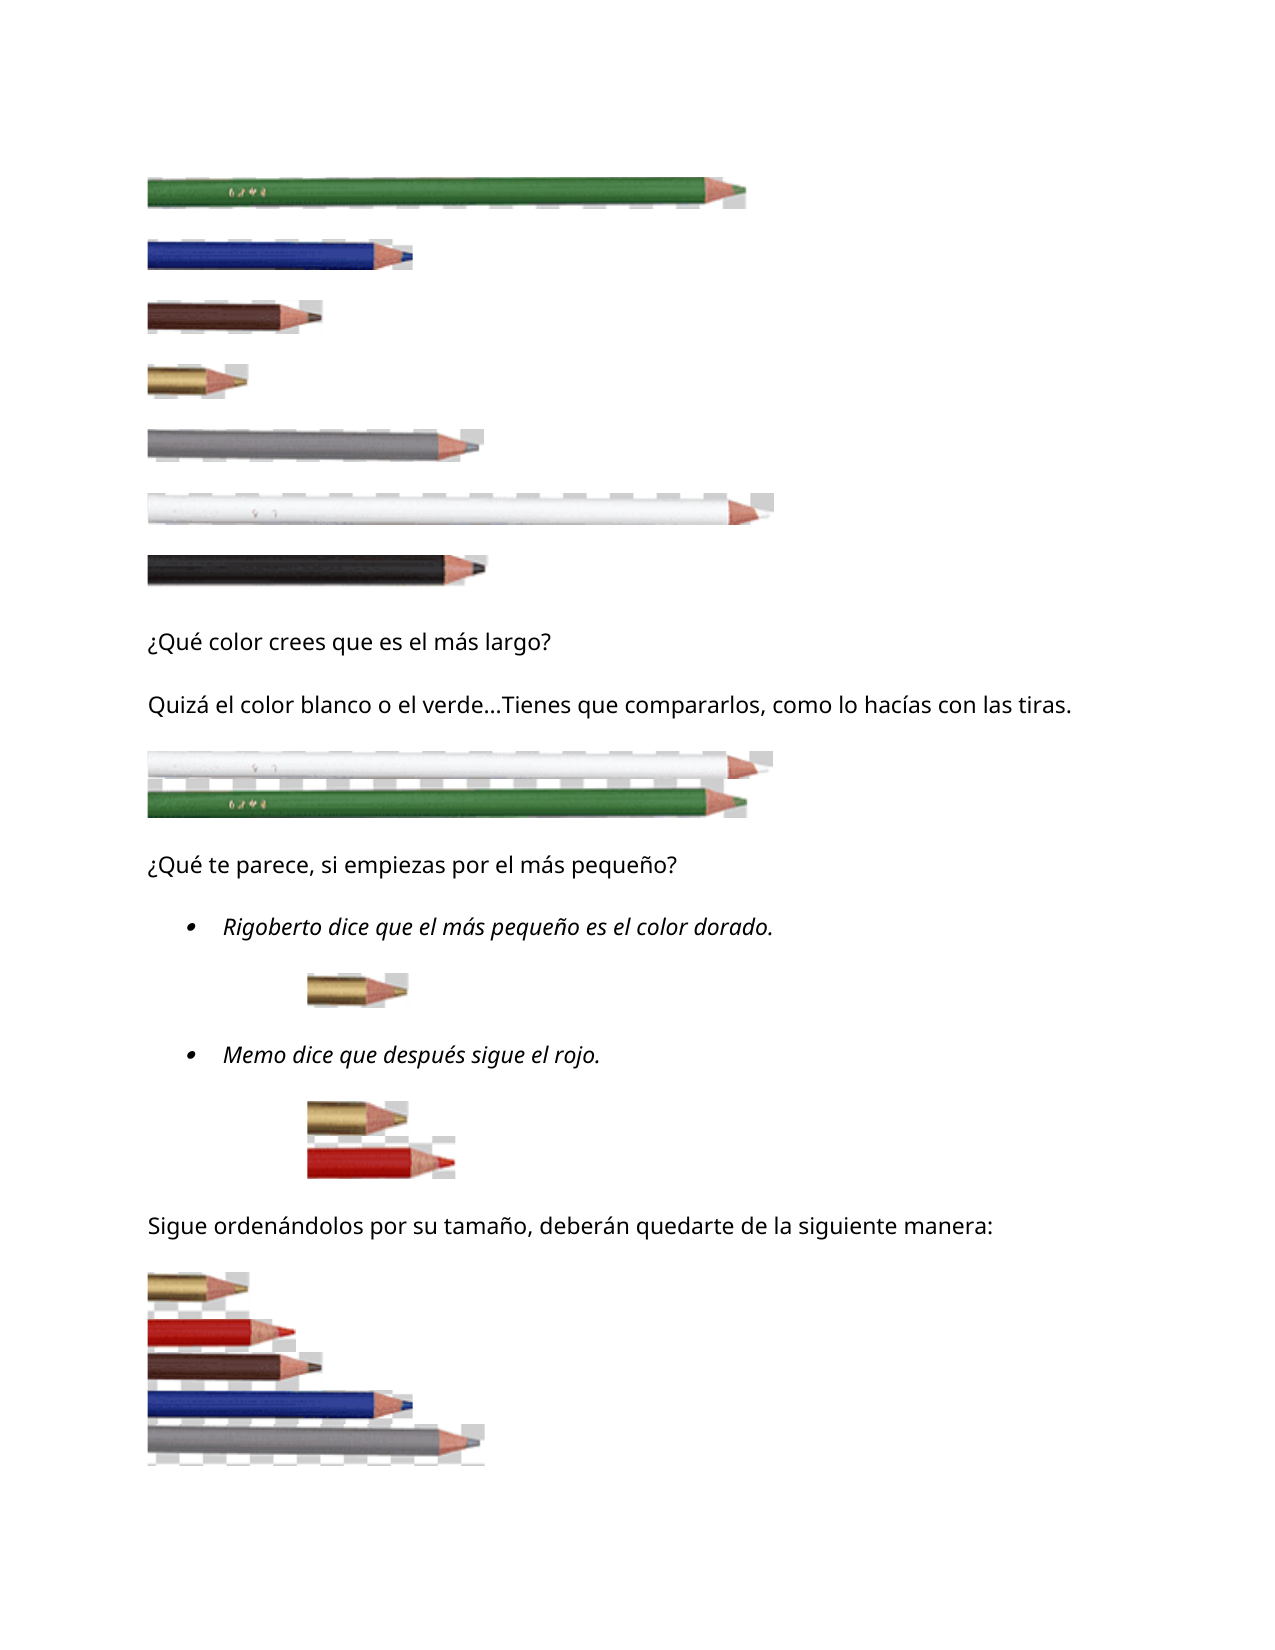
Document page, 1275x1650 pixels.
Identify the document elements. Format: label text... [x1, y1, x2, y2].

picture [147, 239, 413, 270]
text Quizá el color blanco o el verde…Tienes que compararlos, como lo hacías con las tiras. [148, 689, 1127, 720]
picture [147, 493, 774, 525]
picture [147, 177, 751, 209]
list Memo dice que después sigue el rojo. [185, 1039, 1127, 1070]
text Sigue ordenándolos por su tamaño, deberán quedarte de la siguiente manera: [148, 1210, 1127, 1241]
text ¿Qué te parece, si empiezas por el más pequeño? [148, 849, 1127, 880]
picture [147, 751, 773, 818]
picture [147, 364, 260, 399]
picture [147, 1272, 485, 1466]
picture [147, 555, 787, 596]
picture [147, 300, 331, 334]
picture [307, 973, 420, 1008]
picture [147, 429, 484, 462]
picture [307, 1101, 456, 1179]
text ¿Qué color crees que es el más largo? [148, 626, 1127, 658]
list Rigoberto dice que el más pequeño es el color dorado. [185, 911, 1127, 942]
